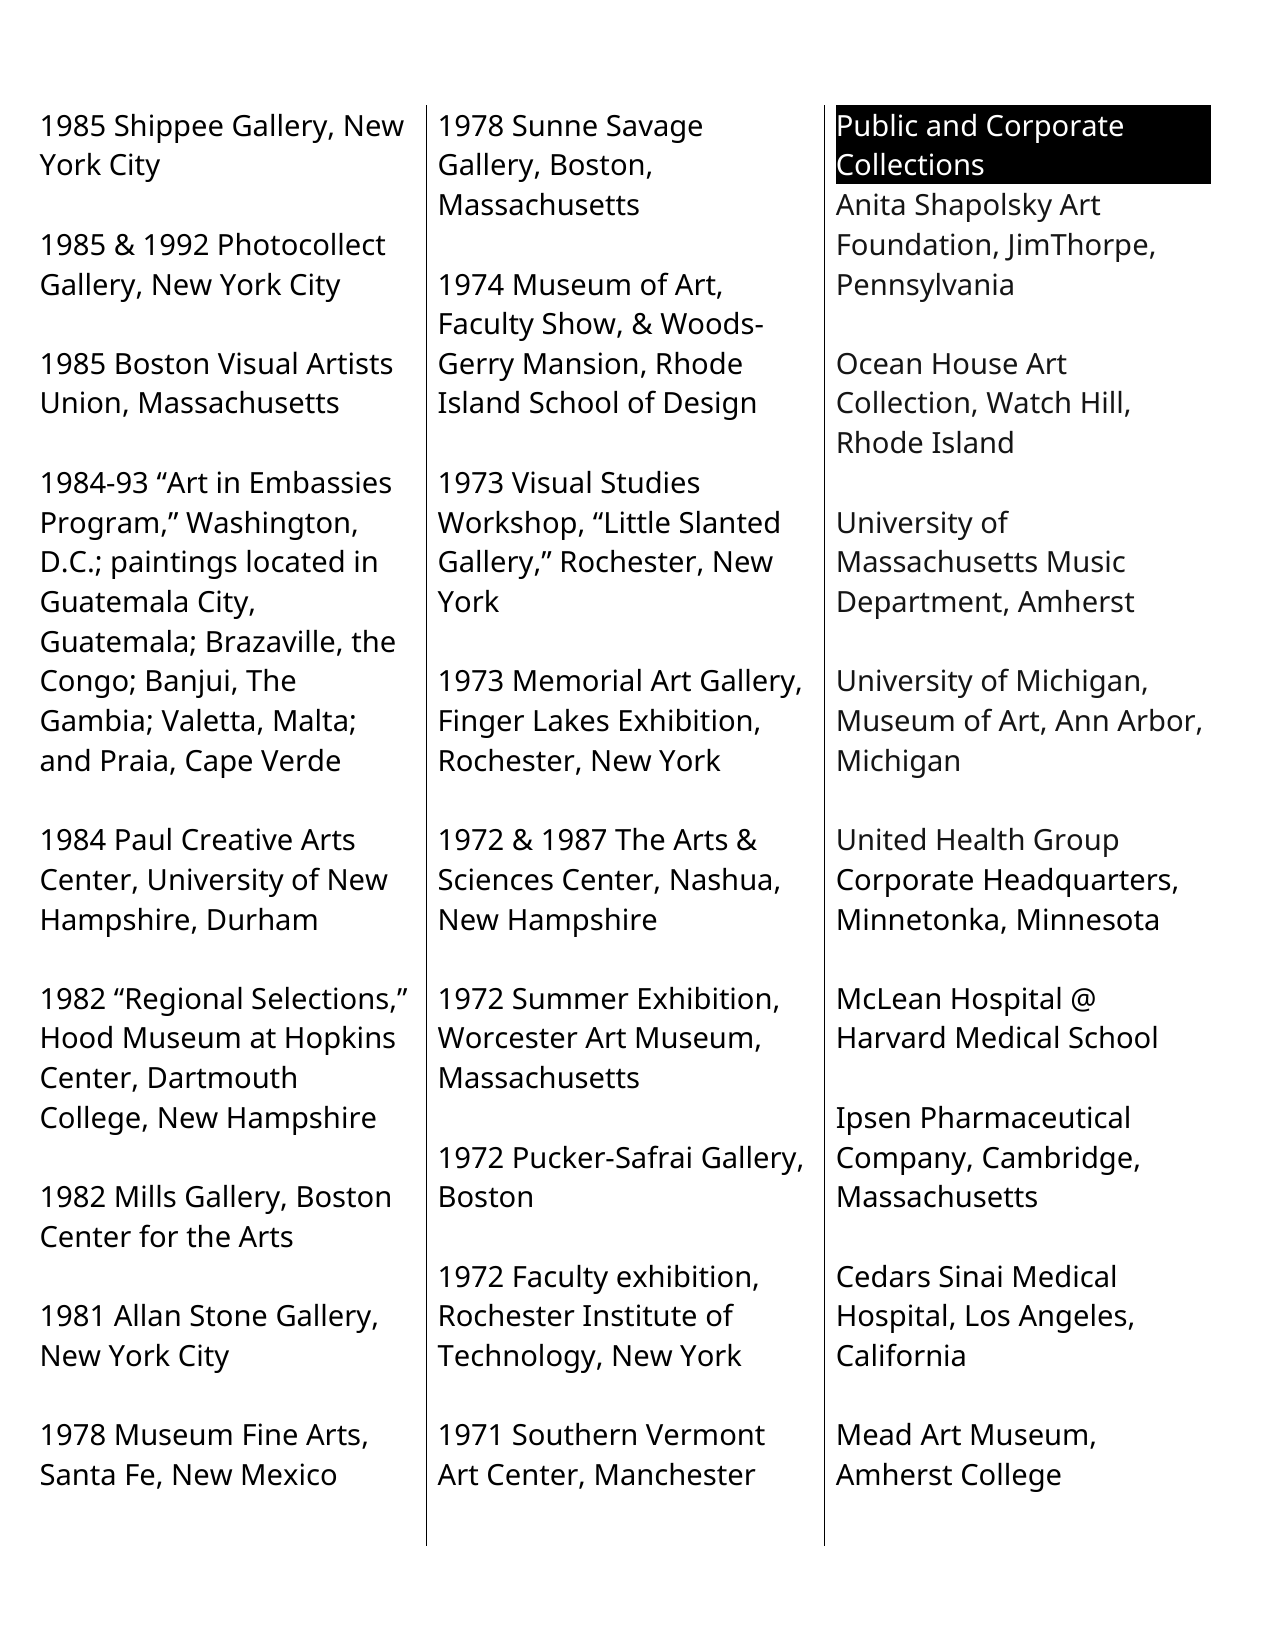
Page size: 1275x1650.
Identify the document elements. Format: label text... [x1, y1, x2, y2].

subtitle Public and Corporate Collections [836, 105, 1211, 184]
text 1971 Southern Vermont Art Center, Manchester [437, 1415, 813, 1494]
text Anita Shapolsky Art Foundation, JimThorpe, Pennsylvania [836, 184, 1211, 303]
text McLean Hospital @ Harvard Medical School [836, 978, 1211, 1057]
text 1985 & 1992 Photocollect Gallery, New York City [39, 224, 415, 303]
text 1972 & 1987 The Arts & Sciences Center, Nashua, New Hampshire [437, 819, 813, 938]
text University of Massachusetts Music Department, Amherst [836, 502, 1211, 621]
text 1972 Pucker-Safrai Gallery, Boston [437, 1137, 813, 1216]
text Ocean House Art Collection, Watch Hill, Rhode Island [836, 343, 1211, 462]
text 1974 Museum of Art, Faculty Show, & Woods-Gerry Mansion, Rhode Island School of Design [437, 264, 813, 422]
text 1985 Boston Visual Artists Union, Massachusetts [39, 343, 415, 422]
text 1981 Allan Stone Gallery, New York City [39, 1296, 415, 1375]
text 1973 Visual Studies Workshop, “Little Slanted Gallery,” Rochester, New York [437, 462, 813, 621]
text Cedars Sinai Medical Hospital, Los Angeles, California [836, 1256, 1211, 1375]
text 1982 “Regional Selections,” Hood Museum at Hopkins Center, Dartmouth College, New Hampshire [39, 978, 415, 1137]
text 1972 Summer Exhibition, Worcester Art Museum, Massachusetts [437, 978, 813, 1097]
text 1978 Sunne Savage Gallery, Boston, Massachusetts [437, 105, 813, 224]
text 1978 Museum Fine Arts, Santa Fe, New Mexico [39, 1415, 415, 1494]
text 1982 Mills Gallery, Boston Center for the Arts [39, 1177, 415, 1256]
text 1985 Shippee Gallery, New York City [39, 105, 415, 184]
text 1973 Memorial Art Gallery, Finger Lakes Exhibition, Rochester, New York [437, 661, 813, 780]
text 1984-93 “Art in Embassies Program,” Washington, D.C.; paintings located in Guatemala City, Guatemala; Brazaville, the Congo; Banjui, The Gambia; Valetta, Malta; and Praia, Cape Verde [39, 462, 415, 780]
text Ipsen Pharmaceutical Company, Cambridge, Massachusetts [836, 1097, 1211, 1216]
text United Health Group Corporate Headquarters, Minnetonka, Minnesota [836, 819, 1211, 938]
text Mead Art Museum, Amherst College [836, 1415, 1211, 1494]
text 1984 Paul Creative Arts Center, University of New Hampshire, Durham [39, 819, 415, 938]
text 1972 Faculty exhibition, Rochester Institute of Technology, New York [437, 1256, 813, 1375]
text University of Michigan, Museum of Art, Ann Arbor, Michigan [836, 661, 1211, 780]
